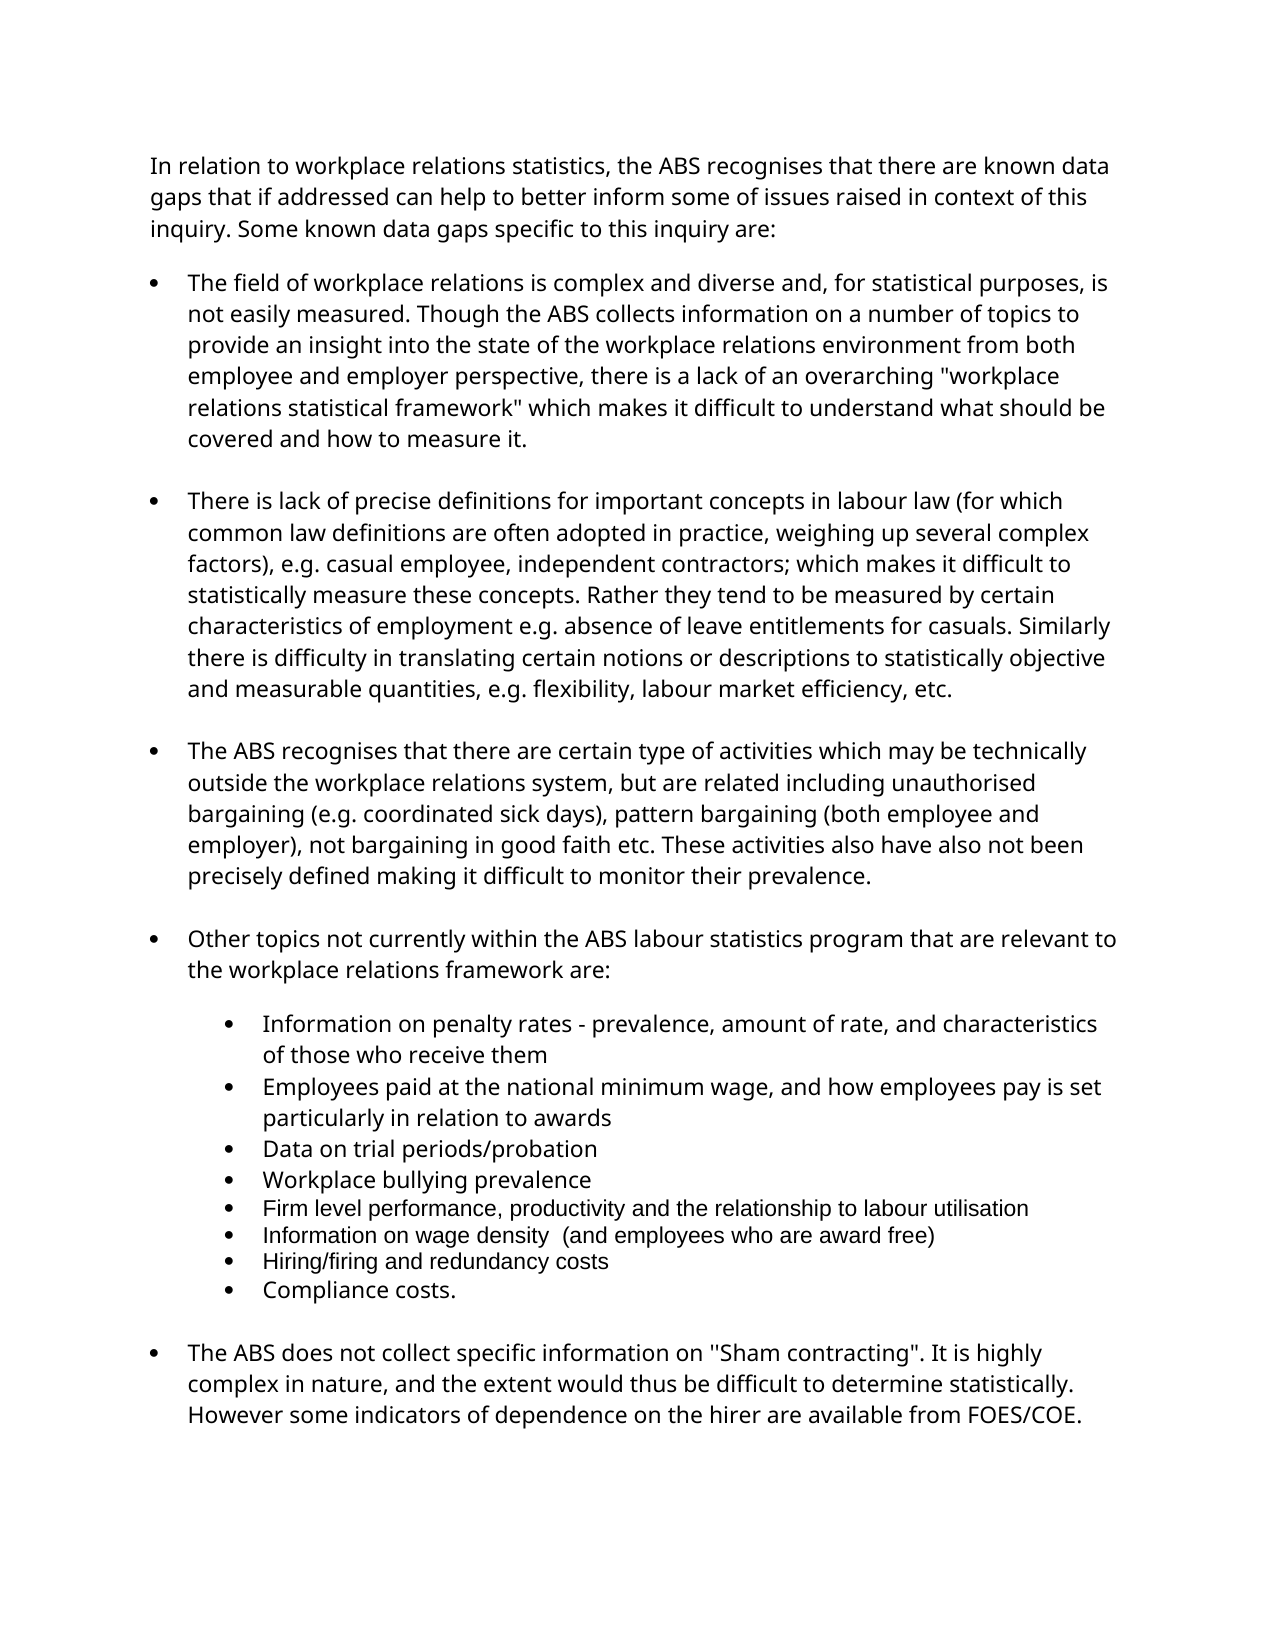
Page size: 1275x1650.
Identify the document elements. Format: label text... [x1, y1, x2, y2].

list Information on penalty rates - prevalence, amount of rate, and characteristics of those who receive them [225, 1008, 1125, 1070]
text In relation to workplace relations statistics, the ABS recognises that there are known data gaps that if addressed can help to better inform some of issues raised in context of this inquiry. Some known data gaps specific to this inquiry are: [150, 150, 1125, 244]
list There is lack of precise definitions for important concepts in labour law (for which common law definitions are often adopted in practice, weighing up several complex factors), e.g. casual employee, independent contractors; which makes it difficult to statistically measure these concepts. Rather they tend to be measured by certain characteristics of employment e.g. absence of leave entitlements for casuals. Similarly there is difficulty in translating certain notions or descriptions to statistically objective and measurable quantities, e.g. flexibility, labour market efficiency, etc. [150, 485, 1125, 704]
list Data on trial periods/probation [225, 1133, 1125, 1164]
list The ABS recognises that there are certain type of activities which may be technically outside the workplace relations system, but are related including unauthorised bargaining (e.g. coordinated sick days), pattern bargaining (both employee and employer), not bargaining in good faith etc. These activities also have also not been precisely defined making it difficult to monitor their prevalence. [150, 735, 1125, 891]
list Employees paid at the national minimum wage, and how employees pay is set particularly in relation to awards [225, 1070, 1125, 1133]
list Firm level performance, productivity and the relationship to labour utilisation [225, 1195, 1125, 1222]
list Hiring/firing and redundancy costs [225, 1248, 1125, 1274]
list Compliance costs. [225, 1274, 1125, 1306]
list Workplace bullying prevalence [225, 1164, 1125, 1195]
list The field of workplace relations is complex and diverse and, for statistical purposes, is not easily measured. Though the ABS collects information on a number of topics to provide an insight into the state of the workplace relations environment from both employee and employer perspective, there is a lack of an overarching "workplace relations statistical framework" which makes it difficult to understand what should be covered and how to measure it. [150, 266, 1125, 454]
list Other topics not currently within the ABS labour statistics program that are relevant to the workplace relations framework are: [150, 923, 1125, 985]
list The ABS does not collect specific information on ''Sham contracting". It is highly complex in nature, and the extent would thus be difficult to determine statistically. However some indicators of dependence on the hirer are available from FOES/COE. [150, 1337, 1125, 1431]
list Information on wage density (and employees who are award free) [225, 1222, 1125, 1248]
